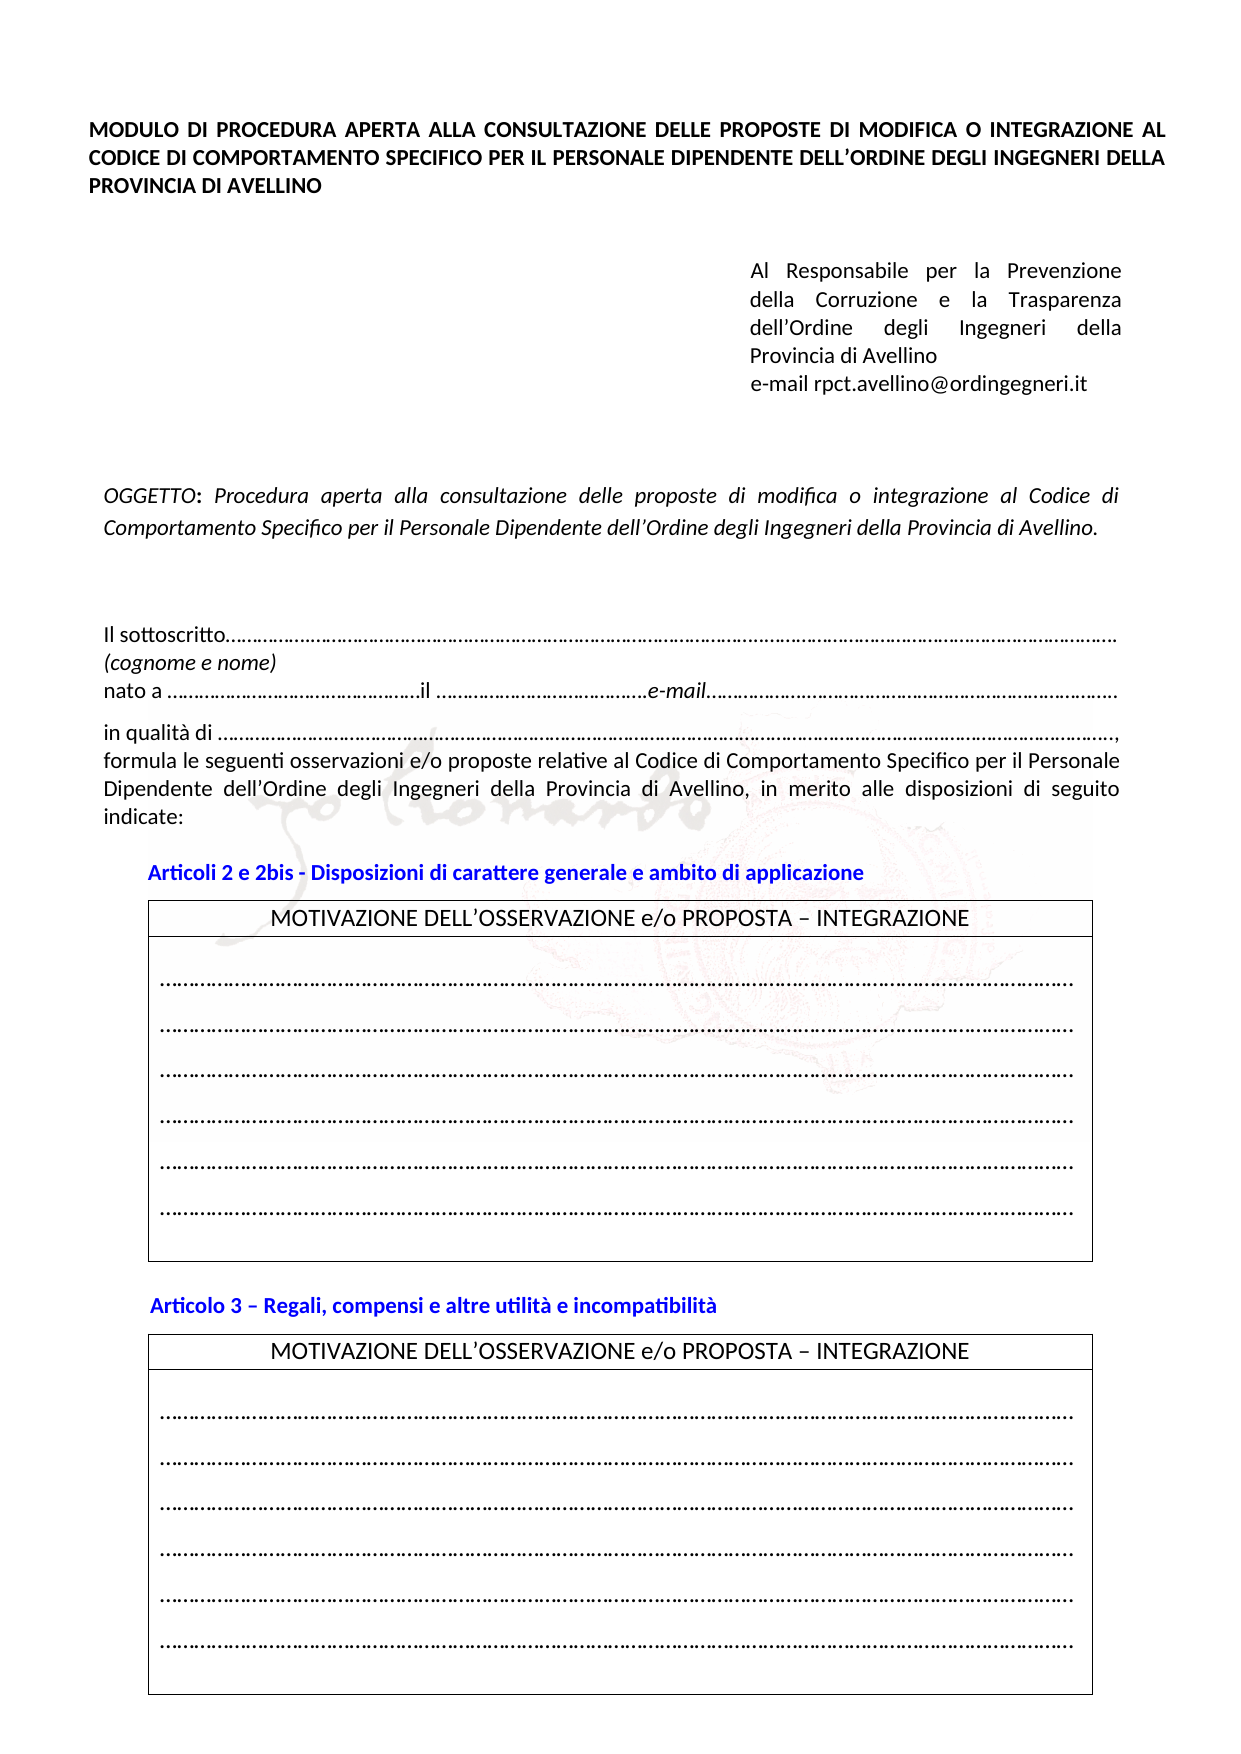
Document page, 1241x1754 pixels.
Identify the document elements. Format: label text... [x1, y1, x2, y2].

text e-mail rpct.avellino@ordingegneri.it [749, 369, 1122, 397]
table_cell ……………………………………………………………………………………………………………………………………………………………………………………………………………………………………………………………………………………………………………………………………………………………………………………………………………………………………………………………………………………………………………………………………………………………………………………………………………………………………………………………………………………………………………………………………………………………………………………………………………………………………………………………………………… [149, 937, 1092, 1261]
table_cell ……………………………………………………………………………………………………………………………………………………………………………………………………………………………………………………………………………………………………………………………………………………………………………………………………………………………………………………………………………………………………………………………………………………………………………………………………………………………………………………………………………………………………………………………………………………………………………………………………………………………………………………………………………… [149, 1370, 1092, 1693]
text OGGETTO: Procedura aperta alla consultazione delle proposte di modifica o integrazione al Codice di Comportamento Specifico per il Personale Dipendente dell’Ordine degli Ingegneri della Provincia di Avellino. [103, 481, 1122, 541]
text Al Responsabile per la Prevenzione della Corruzione e la Trasparenza dell’Ordine degli Ingegneri della Provincia di Avellino [749, 257, 1122, 369]
text Articoli 2 e 2bis - Disposizioni di carattere generale e ambito di applicazione [148, 858, 1092, 886]
text Il sottoscritto…………….…………………………………………………………………………..…………………………………………………………. [103, 620, 1122, 648]
table_header MOTIVAZIONE DELL’OSSERVAZIONE e/o PROPOSTA – INTEGRAZIONE [149, 901, 1092, 936]
text nato a …………………………………………il ………………………………….e-mail……………….………………………………………………….. [103, 676, 1122, 704]
text formula le seguenti osservazioni e/o proposte relative al Codice di Comportamento Specifico per il Personale Dipendente dell’Ordine degli Ingegneri della Provincia di Avellino, in merito alle disposizioni di seguito indicate: [103, 746, 1122, 830]
text in qualità di …………………………………………………………………………………………………………………………………………………….., [103, 718, 1122, 746]
text Articolo 3 – Regali, compensi e altre utilità e incompatibilità [150, 1291, 1092, 1319]
text (cognome e nome) [103, 648, 1122, 676]
text MODULO DI PROCEDURA APERTA ALLA CONSULTAZIONE DELLE PROPOSTE DI MODIFICA O INTEGRAZIONE AL CODICE DI COMPORTAMENTO SPECIFICO PER IL PERSONALE DIPENDENTE DELL’ORDINE DEGLI INGEGNERI DELLA PROVINCIA DI AVELLINO [89, 115, 1167, 199]
table_header MOTIVAZIONE DELL’OSSERVAZIONE e/o PROPOSTA – INTEGRAZIONE [149, 1335, 1092, 1369]
